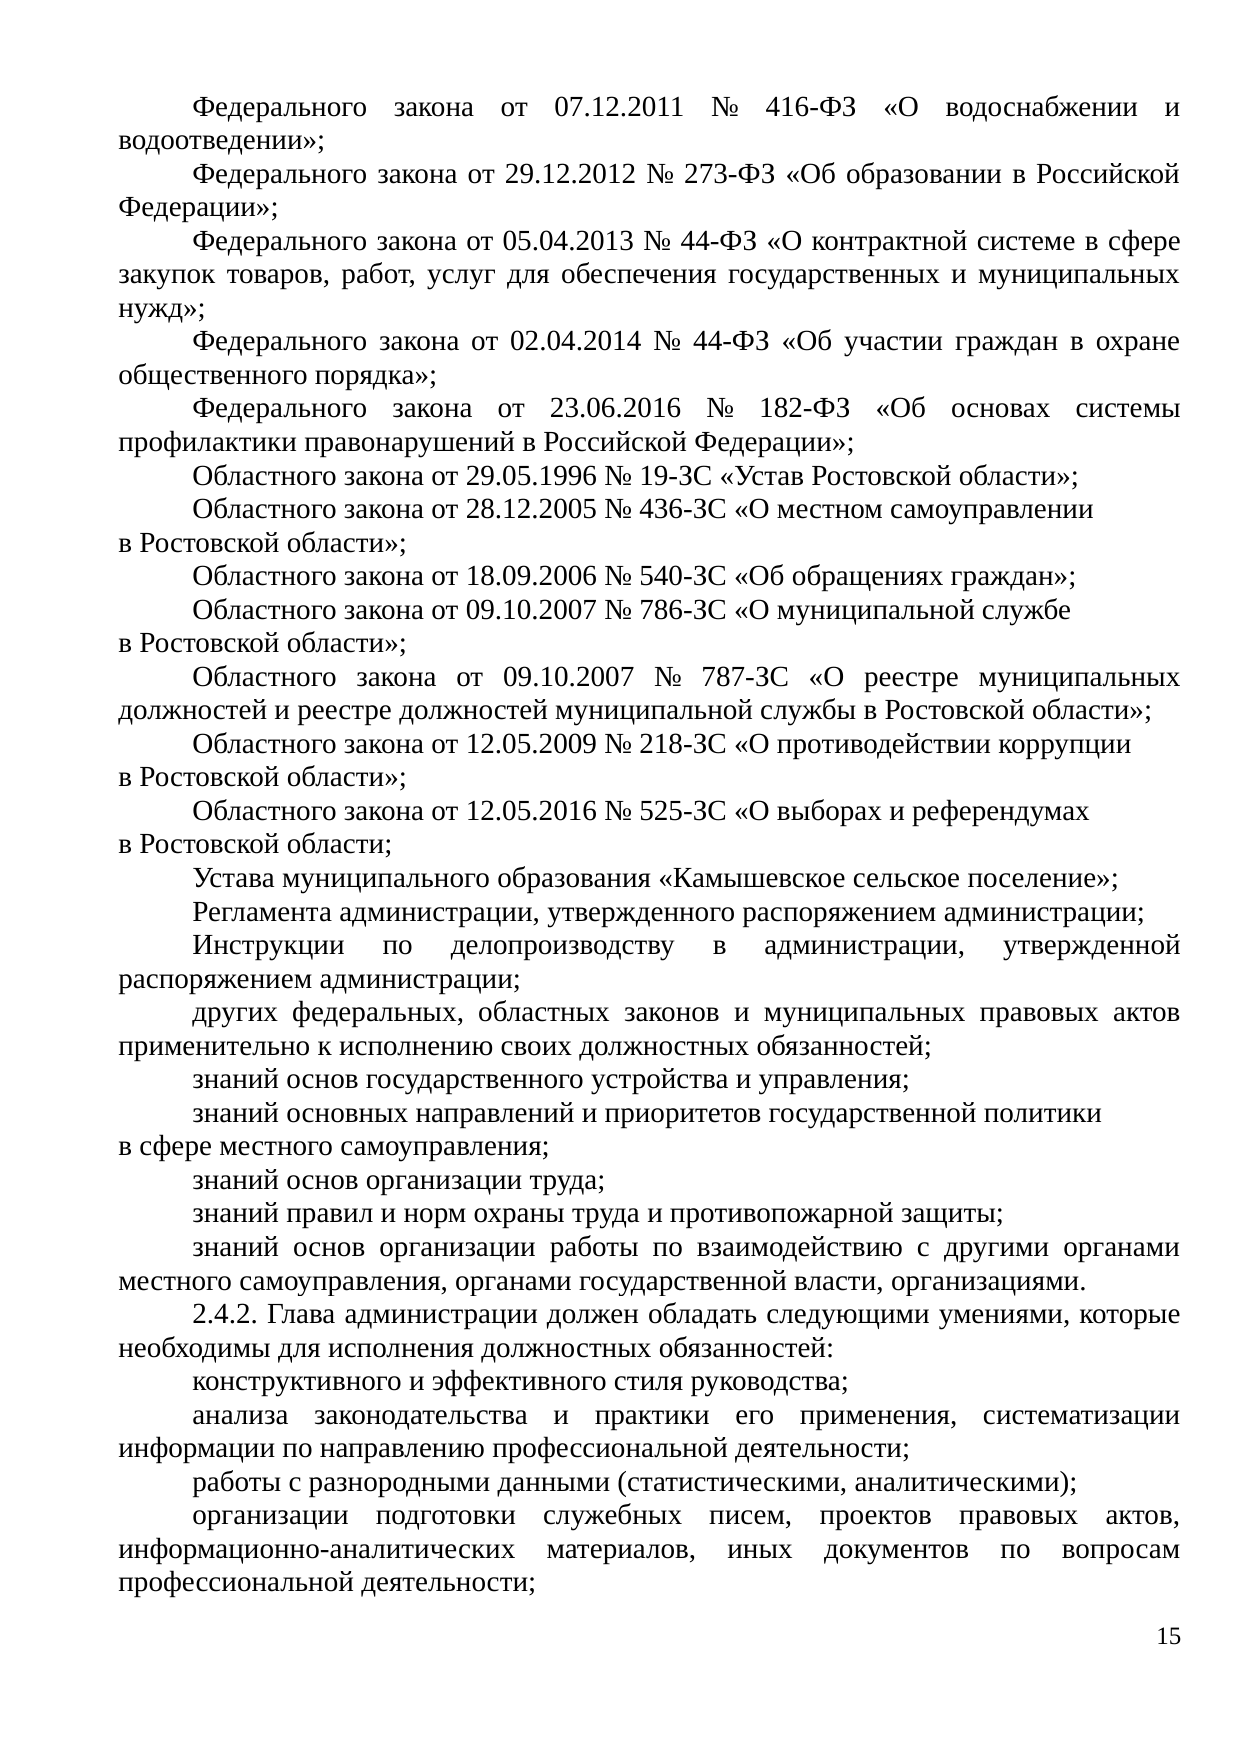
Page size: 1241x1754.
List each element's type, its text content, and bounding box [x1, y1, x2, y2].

text организации подготовки служебных писем, проектов правовых актов, информационно-аналитических материалов, иных документов по вопросам профессиональной деятельности; [118, 1497, 1181, 1598]
text Областного закона от 09.10.2007 № 786-ЗС «О муниципальной службе в Ростовской области»; [118, 592, 1181, 659]
text 2.4.2. Глава администрации должен обладать следующими умениями, которые необходимы для исполнения должностных обязанностей: [118, 1296, 1181, 1363]
text Областного закона от 18.09.2006 № 540-ЗС «Об обращениях граждан»; [118, 558, 1181, 592]
text Федерального закона от 02.04.2014 № 44-ФЗ «Об участии граждан в охране общественного порядка»; [118, 323, 1181, 391]
text конструктивного и эффективного стиля руководства; [118, 1363, 1181, 1397]
text знаний основ государственного устройства и управления; [118, 1061, 1181, 1095]
text знаний основ организации работы по взаимодействию с другими органами местного самоуправления, органами государственной власти, организациями. [118, 1229, 1181, 1296]
text знаний правил и норм охраны труда и противопожарной защиты; [118, 1196, 1181, 1229]
text Инструкции по делопроизводству в администрации, утвержденной распоряжением администрации; [118, 927, 1181, 994]
text других федеральных, областных законов и муниципальных правовых актов применительно к исполнению своих должностных обязанностей; [118, 994, 1181, 1061]
text Регламента администрации, утвержденного распоряжением администрации; [118, 894, 1181, 927]
text Федерального закона от 07.12.2011 № 416-ФЗ «О водоснабжении и водоотведении»; [118, 89, 1181, 156]
text работы с разнородными данными (статистическими, аналитическими); [118, 1464, 1181, 1497]
text Областного закона от 12.05.2016 № 525-ЗС «О выборах и референдумах в Ростовской области; [118, 793, 1181, 860]
text Федерального закона от 29.12.2012 № 273-ФЗ «Об образовании в Российской Федерации»; [118, 156, 1181, 223]
text знаний основ организации труда; [118, 1162, 1181, 1196]
text Областного закона от 28.12.2005 № 436-ЗС «О местном самоуправлении в Ростовской области»; [118, 491, 1181, 558]
text Областного закона от 12.05.2009 № 218-ЗС «О противодействии коррупции в Ростовской области»; [118, 726, 1181, 793]
text Устава муниципального образования «Камышевское сельское поселение»; [118, 860, 1181, 894]
text Областного закона от 09.10.2007 № 787-ЗС «О реестре муниципальных должностей и реестре должностей муниципальной службы в Ростовской области»; [118, 659, 1181, 726]
text Областного закона от 29.05.1996 № 19-ЗС «Устав Ростовской области»; [118, 458, 1181, 491]
text Федерального закона от 23.06.2016 № 182-ФЗ «Об основах системы профилактики правонарушений в Российской Федерации»; [118, 391, 1181, 458]
text анализа законодательства и практики его применения, систематизации информации по направлению профессиональной деятельности; [118, 1397, 1181, 1464]
text знаний основных направлений и приоритетов государственной политики в сфере местного самоуправления; [118, 1095, 1181, 1162]
text Федерального закона от 05.04.2013 № 44-ФЗ «О контрактной системе в сфере закупок товаров, работ, услуг для обеспечения государственных и муниципальных нужд»; [118, 223, 1181, 323]
